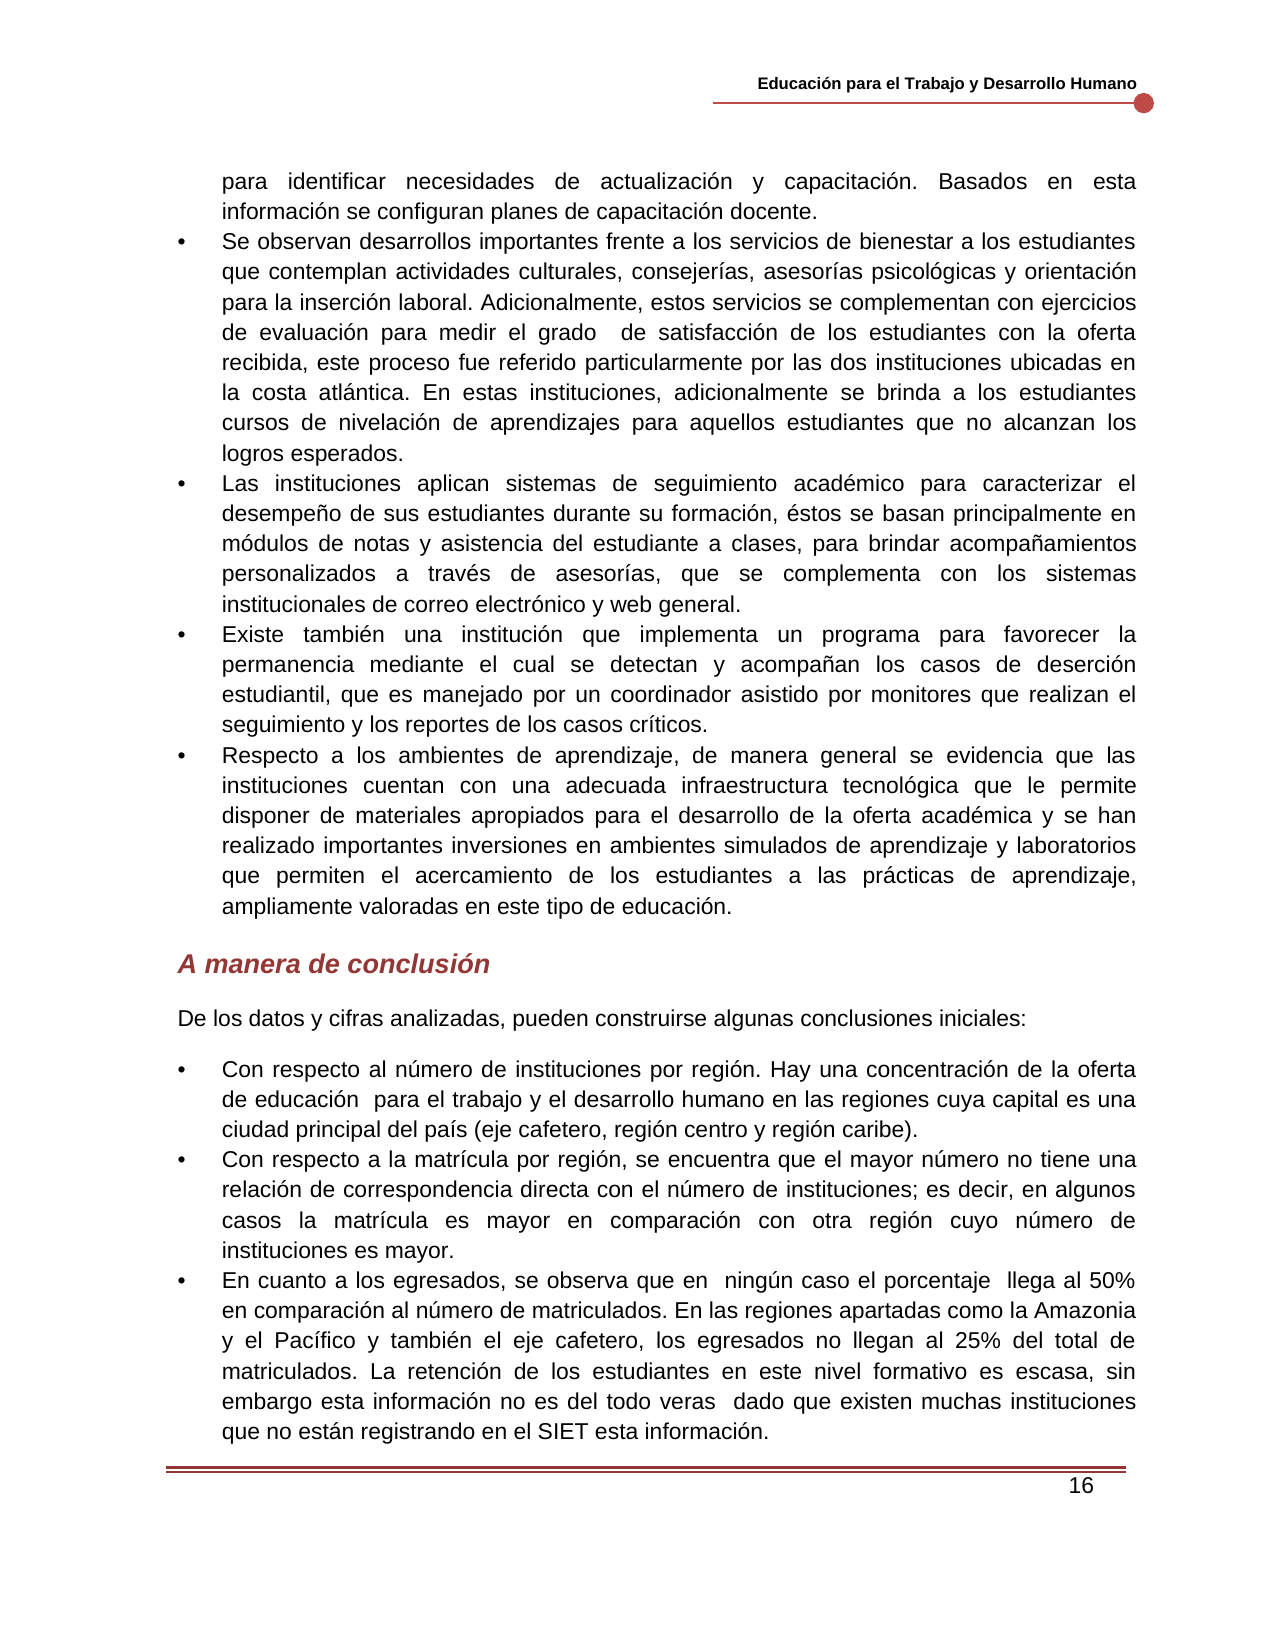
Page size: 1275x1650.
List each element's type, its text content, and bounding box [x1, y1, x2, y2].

text De los datos y cifras analizadas, pueden construirse algunas conclusiones iniciales: [177, 1004, 1137, 1031]
list Existe también una institución que implementa un programa para favorecer la permanencia mediante el cual se detectan y acompañan los casos de deserción estudiantil, que es manejado por un coordinador asistido por monitores que realizan el seguimiento y los reportes de los casos críticos. [177, 621, 1137, 738]
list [177, 168, 1137, 224]
list Respecto a los ambientes de aprendizaje, de manera general se evidencia que las instituciones cuentan con una adecuada infraestructura tecnológica que le permite disponer de materiales apropiados para el desarrollo de la oferta académica y se han realizado importantes inversiones en ambientes simulados de aprendizaje y laboratorios que permiten el acercamiento de los estudiantes a las prácticas de aprendizaje, ampliamente valoradas en este tipo de educación. [177, 742, 1137, 919]
list Con respecto a la matrícula por región, se encuentra que el mayor número no tiene una relación de correspondencia directa con el número de instituciones; es decir, en algunos casos la matrícula es mayor en comparación con otra región cuyo número de instituciones es mayor. [177, 1146, 1137, 1263]
list Con respecto al número de instituciones por región. Hay una concentración de la oferta de educación para el trabajo y el desarrollo humano en las regiones cuya capital es una ciudad principal del país (eje cafetero, región centro y región caribe). [177, 1056, 1137, 1142]
list Las instituciones aplican sistemas de seguimiento académico para caracterizar el desempeño de sus estudiantes durante su formación, éstos se basan principalmente en módulos de notas y asistencia del estudiante a clases, para brindar acompañamientos personalizados a través de asesorías, que se complementa con los sistemas institucionales de correo electrónico y web general. [177, 470, 1137, 617]
list Se observan desarrollos importantes frente a los servicios de bienestar a los estudiantes que contemplan actividades culturales, consejerías, asesorías psicológicas y orientación para la inserción laboral. Adicionalmente, estos servicios se complementan con ejercicios de evaluación para medir el grado de satisfacción de los estudiantes con la oferta recibida, este proceso fue referido particularmente por las dos instituciones ubicadas en la costa atlántica. En estas instituciones, adicionalmente se brinda a los estudiantes cursos de nivelación de aprendizajes para aquellos estudiantes que no alcanzan los logros esperados. [177, 228, 1137, 466]
subtitle A manera de conclusión [177, 948, 1137, 979]
list En cuanto a los egresados, se observa que en ningún caso el porcentaje llega al 50% en comparación al número de matriculados. En las regiones apartadas como la Amazonia y el Pacífico y también el eje cafetero, los egresados no llegan al 25% del total de matriculados. La retención de los estudiantes en este nivel formativo es escasa, sin embargo esta información no es del todo veras dado que existen muchas instituciones que no están registrando en el SIET esta información. [177, 1267, 1137, 1444]
